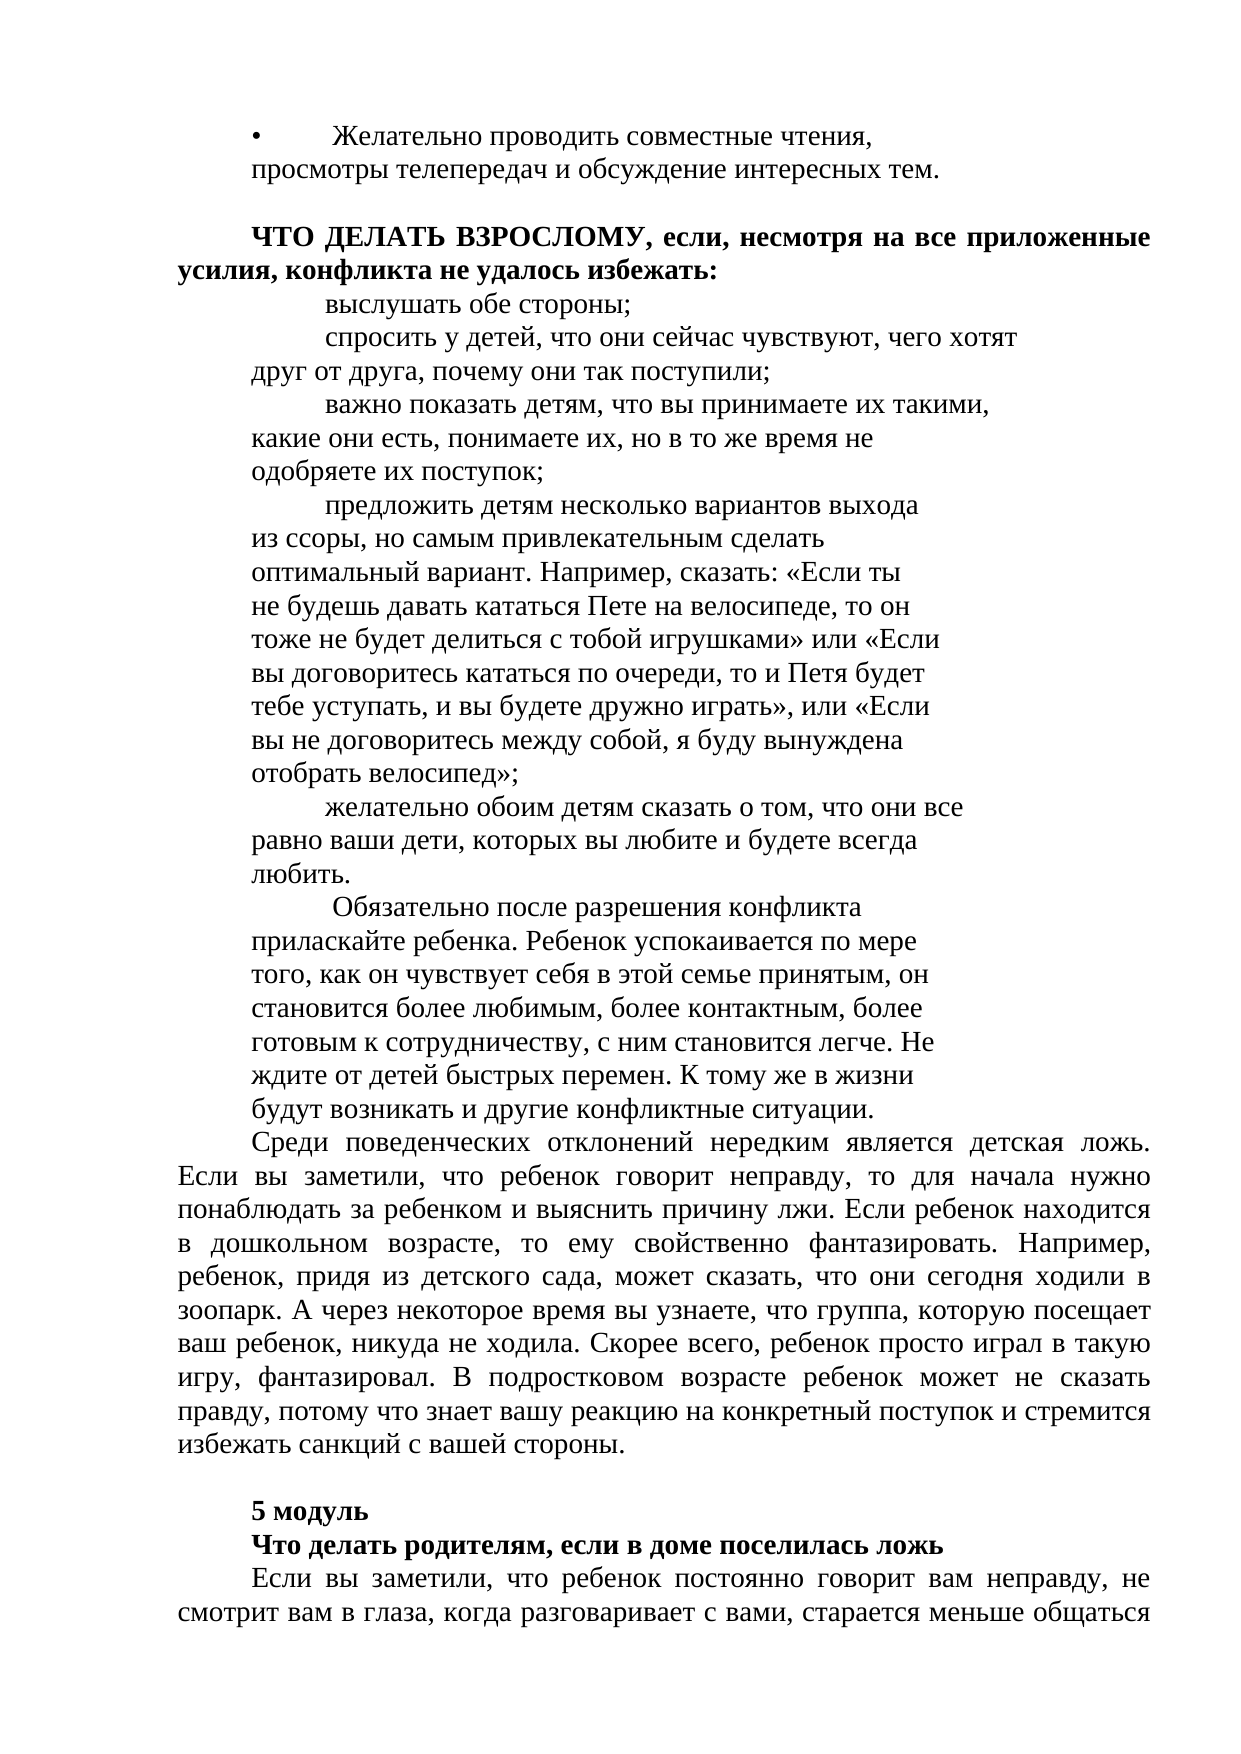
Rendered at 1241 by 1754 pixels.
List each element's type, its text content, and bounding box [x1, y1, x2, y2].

text не будешь давать кататься Пете на велосипеде, то он [177, 588, 1152, 621]
text готовым к сотрудничеству, с ним становится легче. Не [177, 1024, 1152, 1057]
text того, как он чувствует себя в этой семье принятым, он [177, 957, 1152, 990]
text какие они есть, понимаете их, но в то же время не [177, 420, 1152, 453]
text  желательно обоим детям сказать о том, что они все [177, 789, 1152, 822]
text  предложить детям несколько вариантов выхода [177, 487, 1152, 521]
text тебе уступать, и вы будете дружно играть», или «Если [177, 688, 1152, 722]
text Среди поведенческих отклонений нередким является детская ложь. Если вы заметили, что ребенок говорит неправду, то для начала нужно понаблюдать за ребенком и выяснить причину лжи. Если ребенок находится в дошкольном возрасте, то ему свойственно фантазировать. Например, ребенок, придя из детского сада, может сказать, что они сегодня ходили в зоопарк. А через некоторое время вы узнаете, что группа, которую посещает ваш ребенок, никуда не ходила. Скорее всего, ребенок просто играл в такую игру, фантазировал. В подростковом возрасте ребенок может не сказать правду, потому что знает вашу реакцию на конкретный поступок и стремится избежать санкций с вашей стороны. [177, 1124, 1152, 1460]
text оптимальный вариант. Например, сказать: «Если ты [177, 554, 1152, 588]
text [177, 1560, 1152, 1627]
text Что делать родителям, если в доме поселилась ложь [177, 1527, 1152, 1560]
text вы не договоритесь между собой, я буду вынуждена [177, 722, 1152, 755]
text просмотры телепередач и обсуждение интересных тем. [177, 152, 1152, 185]
text 5 модуль [177, 1493, 1152, 1527]
text приласкайте ребенка. Ребенок успокаивается по мере [177, 923, 1152, 957]
text  важно показать детям, что вы принимаете их такими, [177, 386, 1152, 420]
text любить. [177, 856, 1152, 889]
text вы договоритесь кататься по очереди, то и Петя будет [177, 655, 1152, 688]
text из ссоры, но самым привлекательным сделать [177, 521, 1152, 554]
text ждите от детей быстрых перемен. К тому же в жизни [177, 1057, 1152, 1091]
text  Обязательно после разрешения конфликта [177, 889, 1152, 923]
text становится более любимым, более контактным, более [177, 990, 1152, 1024]
text отобрать велосипед»; [177, 755, 1152, 789]
text  спросить у детей, что они сейчас чувствуют, чего хотят [177, 319, 1152, 353]
text равно ваши дети, которых вы любите и будете всегда [177, 822, 1152, 856]
text • Желательно проводить совместные чтения, [177, 118, 1152, 152]
text тоже не будет делиться с тобой игрушками» или «Если [177, 621, 1152, 655]
text друг от друга, почему они так поступили; [177, 353, 1152, 386]
text ЧТО ДЕЛАТЬ ВЗРОСЛОМУ, если, несмотря на все приложенные усилия, конфликта не удалось избежать: [177, 219, 1152, 286]
text одобряете их поступок; [177, 453, 1152, 487]
text будут возникать и другие конфликтные ситуации. [177, 1091, 1152, 1124]
text  выслушать обе стороны; [177, 286, 1152, 319]
